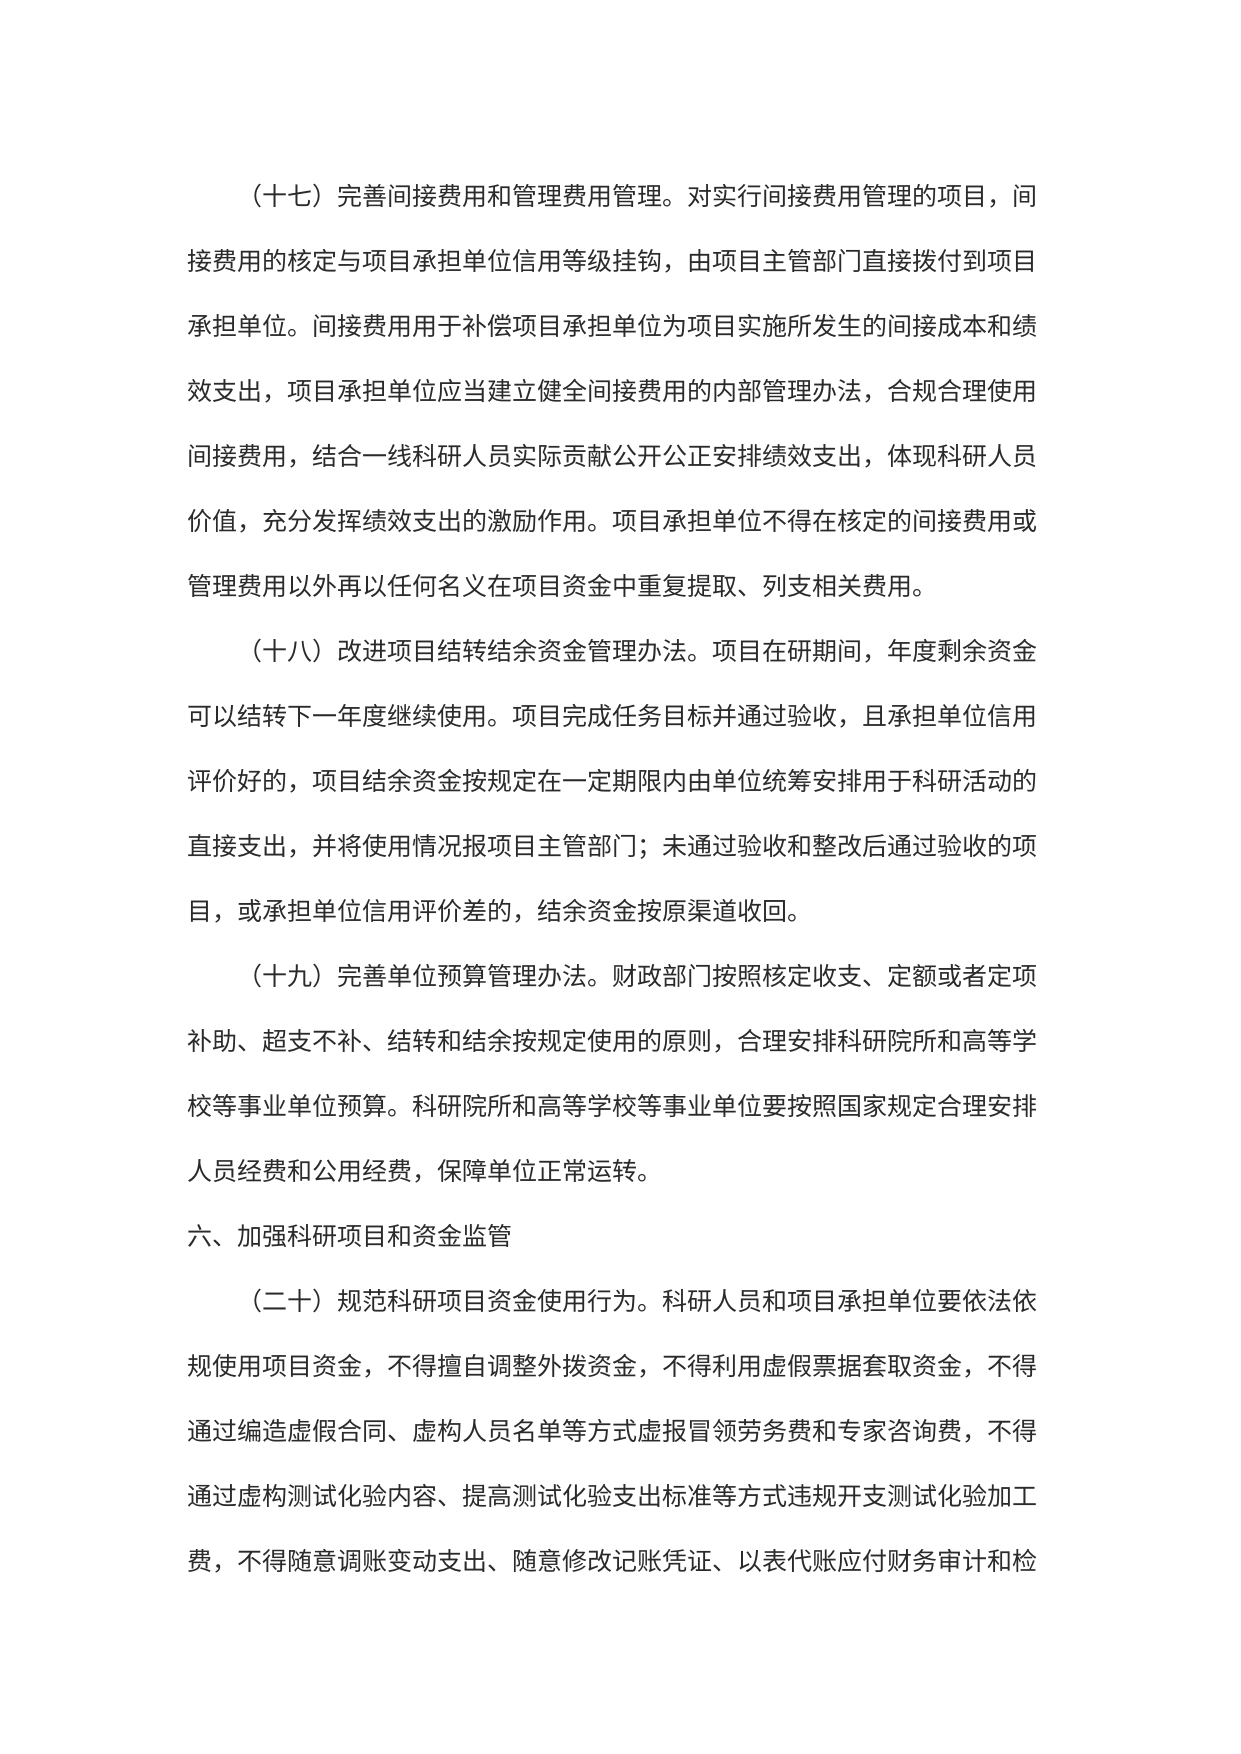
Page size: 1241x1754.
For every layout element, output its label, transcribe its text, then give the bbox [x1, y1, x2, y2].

text （十九）完善单位预算管理办法。财政部门按照核定收支、定额或者定项补助、超支不补、结转和结余按规定使用的原则，合理安排科研院所和高等学校等事业单位预算。科研院所和高等学校等事业单位要按照国家规定合理安排人员经费和公用经费，保障单位正常运转。 [187, 942, 1053, 1202]
text 六、加强科研项目和资金监管 [187, 1202, 1053, 1267]
text （十八）改进项目结转结余资金管理办法。项目在研期间，年度剩余资金可以结转下一年度继续使用。项目完成任务目标并通过验收，且承担单位信用评价好的，项目结余资金按规定在一定期限内由单位统筹安排用于科研活动的直接支出，并将使用情况报项目主管部门；未通过验收和整改后通过验收的项目，或承担单位信用评价差的，结余资金按原渠道收回。 [187, 617, 1053, 942]
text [187, 1267, 1053, 1592]
text （十七）完善间接费用和管理费用管理。对实行间接费用管理的项目，间接费用的核定与项目承担单位信用等级挂钩，由项目主管部门直接拨付到项目承担单位。间接费用用于补偿项目承担单位为项目实施所发生的间接成本和绩效支出，项目承担单位应当建立健全间接费用的内部管理办法，合规合理使用间接费用，结合一线科研人员实际贡献公开公正安排绩效支出，体现科研人员价值，充分发挥绩效支出的激励作用。项目承担单位不得在核定的间接费用或管理费用以外再以任何名义在项目资金中重复提取、列支相关费用。 [187, 162, 1053, 617]
